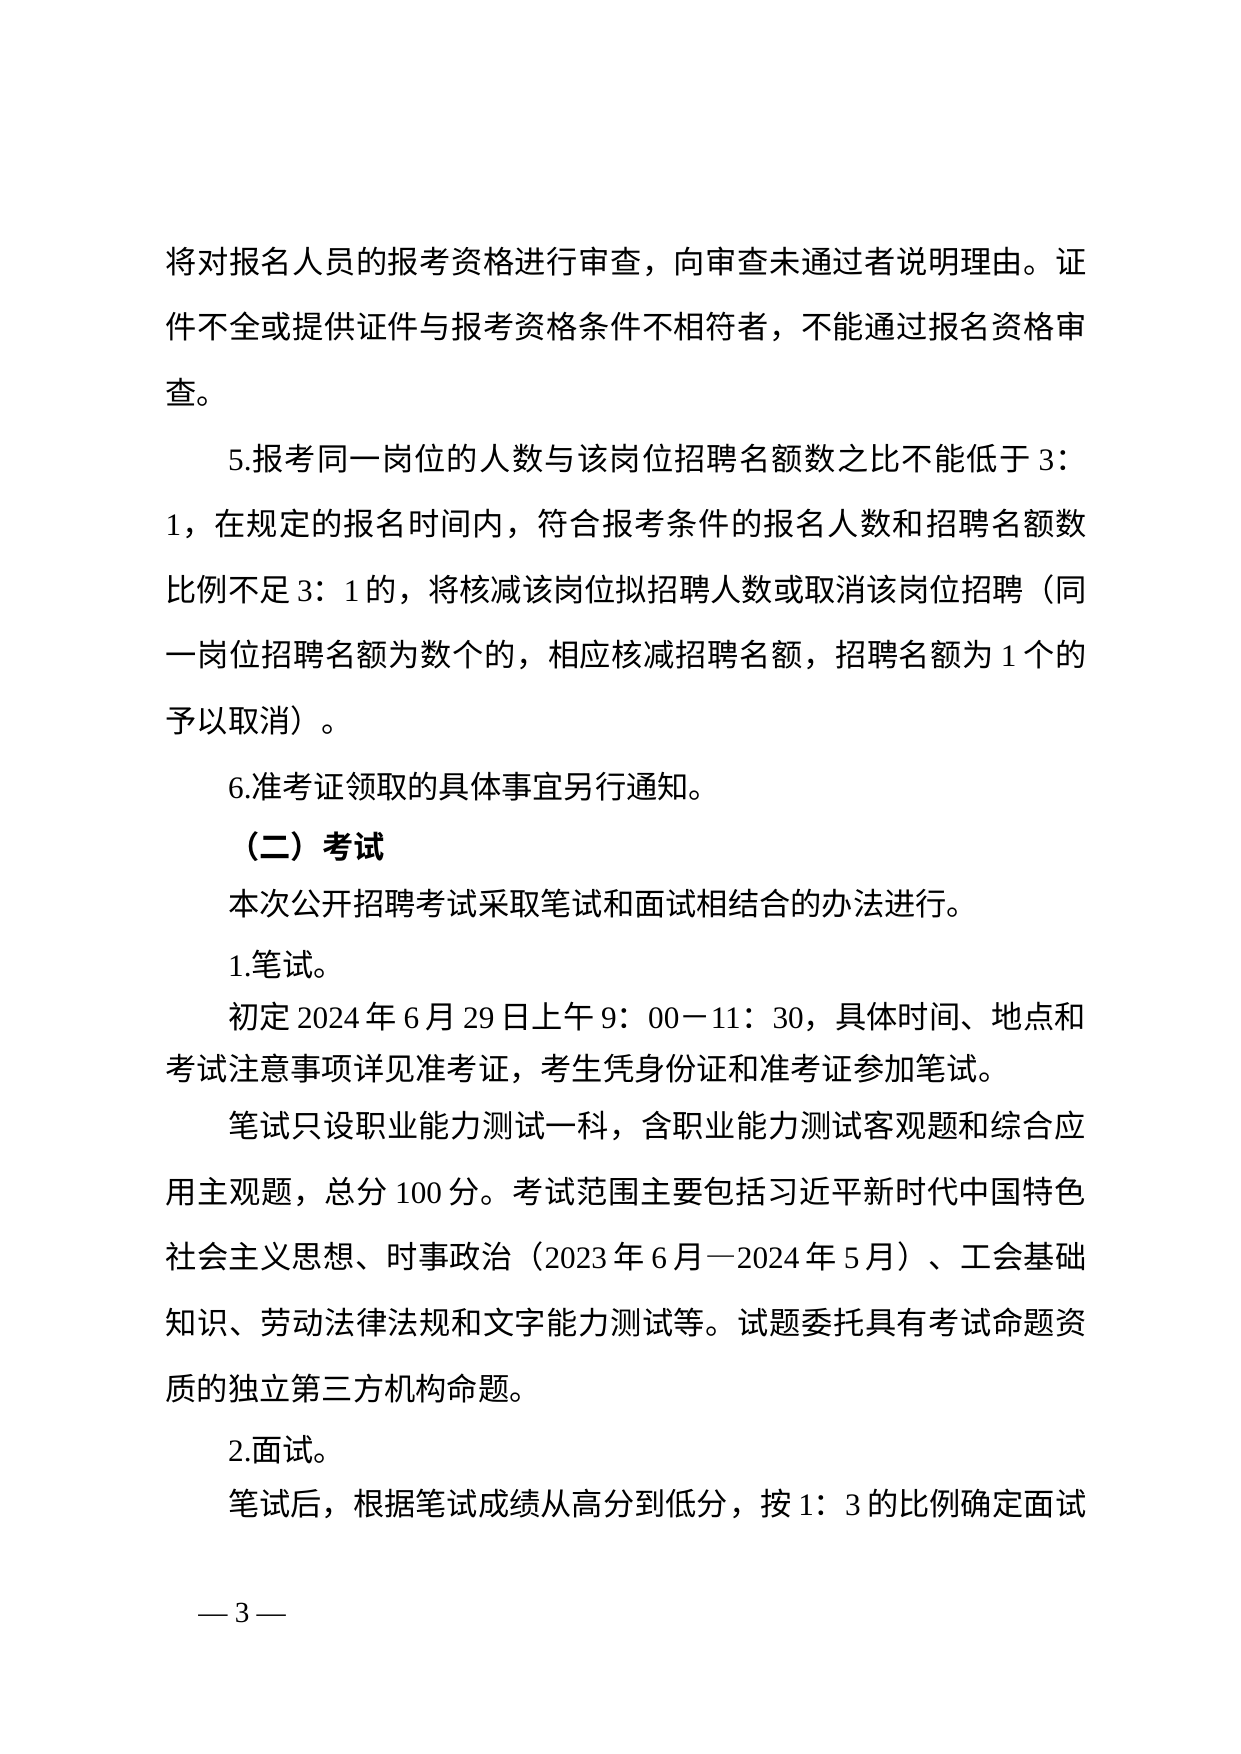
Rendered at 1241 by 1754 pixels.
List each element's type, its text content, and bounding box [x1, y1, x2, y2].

text 笔试只设职业能力测试一科，含职业能力测试客观题和综合应用主观题，总分100分。考试范围主要包括习近平新时代中国特色社会主义思想、时事政治（2023年6月—2024年5月）、工会基础知识、劳动法律法规和文字能力测试等。试题委托具有考试命题资质的独立第三方机构命题。 [165, 1091, 1087, 1419]
text 6.准考证领取的具体事宜另行通知。 [165, 752, 1087, 817]
text （二）考试 [165, 817, 1087, 869]
text 5.报考同一岗位的人数与该岗位招聘名额数之比不能低于3：1，在规定的报名时间内，符合报考条件的报名人数和招聘名额数比例不足3：1的，将核减该岗位拟招聘人数或取消该岗位招聘（同一岗位招聘名额为数个的，相应核减招聘名额，招聘名额为1个的予以取消）。 [165, 423, 1087, 752]
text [165, 1471, 1087, 1527]
text 2.面试。 [165, 1419, 1087, 1471]
text 1.笔试。 [165, 935, 1087, 987]
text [165, 227, 1087, 423]
text 本次公开招聘考试采取笔试和面试相结合的办法进行。 [165, 869, 1087, 935]
text 初定2024年6月29日上午9：00－11：30，具体时间、地点和考试注意事项详见准考证，考生凭身份证和准考证参加笔试。 [165, 987, 1087, 1091]
